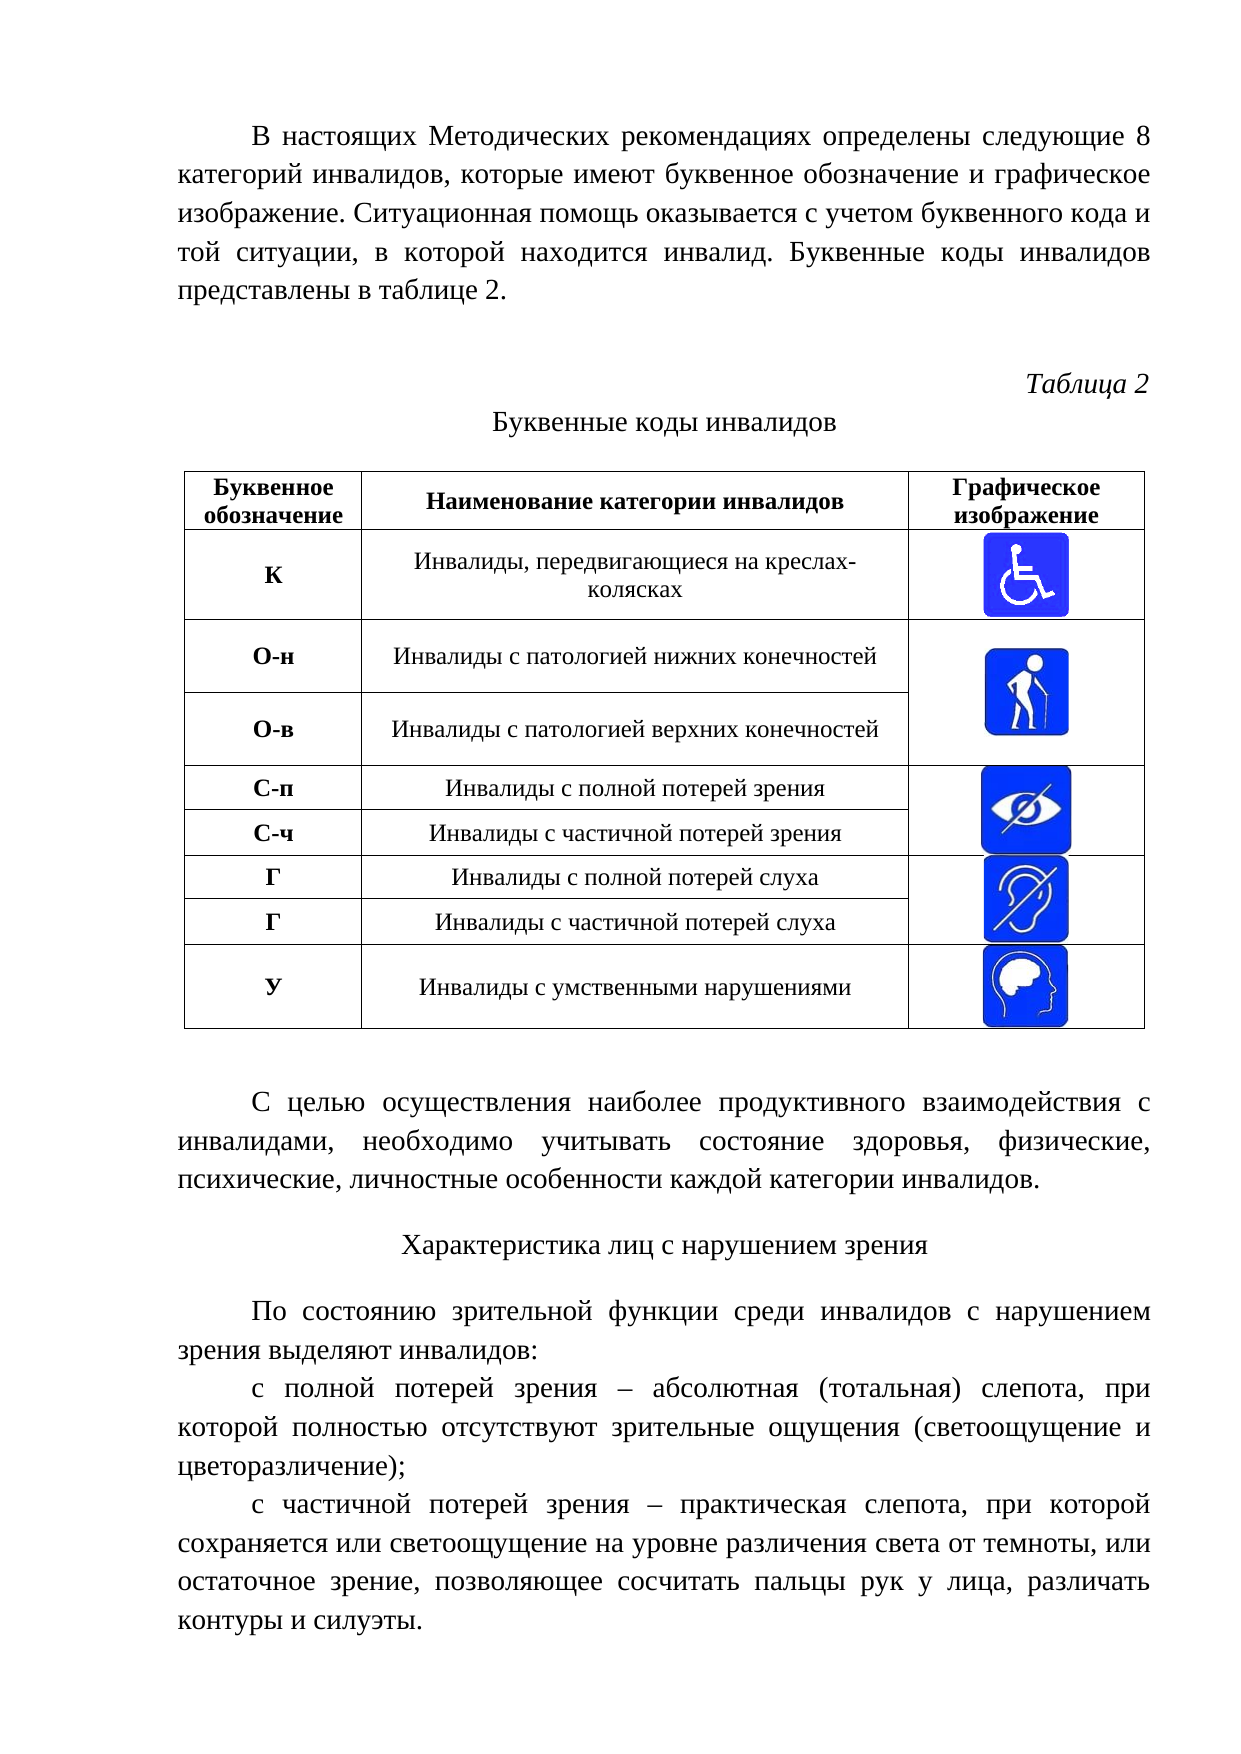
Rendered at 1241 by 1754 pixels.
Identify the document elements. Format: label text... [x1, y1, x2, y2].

table_cell Г [185, 899, 361, 944]
text С целью осуществления наиболее продуктивного взаимодействия с инвалидами, необходимо учитывать состояние здоровья, физические, психические, личностные особенности каждой категории инвалидов. [177, 1084, 1152, 1195]
table_cell Инвалиды с патологией нижних конечностей [362, 620, 908, 692]
text с полной потерей зрения – абсолютная (тотальная) слепота, при которой полностью отсутствуют зрительные ощущения (светоощущение и цветоразличение); [177, 1371, 1152, 1481]
table_cell [1072, 766, 1144, 854]
table_cell [1070, 945, 1144, 1028]
picture [981, 530, 1071, 619]
table_cell [1071, 530, 1144, 619]
table_header Графическое изображение [909, 472, 1144, 529]
table_header Наименование категории инвалидов [362, 472, 908, 529]
table_cell Инвалиды с частичной потерей слуха [362, 899, 908, 944]
text Буквенные коды инвалидов [177, 404, 1152, 438]
table_cell [909, 620, 1144, 765]
text Характеристика лиц с нарушением зрения [177, 1227, 1152, 1261]
table_cell Инвалиды с полной потерей зрения [362, 766, 908, 809]
table_header Буквенное обозначение [185, 472, 361, 529]
table_cell С-ч [185, 810, 361, 854]
picture [980, 766, 1072, 944]
picture [983, 648, 1069, 737]
table_cell [909, 530, 981, 619]
text По состоянию зрительной функции среди инвалидов с нарушением зрения выделяют инвалидов: [177, 1293, 1152, 1366]
table_cell [909, 766, 980, 854]
table_cell Инвалиды с полной потерей слуха [362, 856, 908, 898]
table_cell Г [185, 856, 361, 898]
picture [982, 945, 1070, 1028]
table_cell Инвалиды с умственными нарушениями [362, 945, 908, 1028]
table_cell [909, 856, 983, 944]
table_cell С-п [185, 766, 361, 809]
table_cell К [185, 530, 361, 619]
text Таблица 2 [177, 366, 1152, 399]
table_cell [1069, 856, 1144, 944]
table_cell У [185, 945, 361, 1028]
text с частичной потерей зрения – практическая слепота, при которой сохраняется или светоощущение на уровне различения света от темноты, или остаточное зрение, позволяющее сосчитать пальцы рук у лица, различать контуры и силуэты. [177, 1486, 1152, 1635]
table_cell Инвалиды с частичной потерей зрения [362, 810, 908, 854]
table_cell Инвалиды с патологией верхних конечностей [362, 693, 908, 765]
table_cell О-н [185, 620, 361, 692]
text В настоящих Методических рекомендациях определены следующие 8 категорий инвалидов, которые имеют буквенное обозначение и графическое изображение. Ситуационная помощь оказывается с учетом буквенного кода и той ситуации, в которой находится инвалид. Буквенные коды инвалидов представлены в таблице 2. [177, 118, 1152, 306]
table_cell [909, 945, 982, 1028]
table_cell Инвалиды, передвигающиеся на креслах-колясках [362, 530, 908, 619]
table_cell О-в [185, 693, 361, 765]
